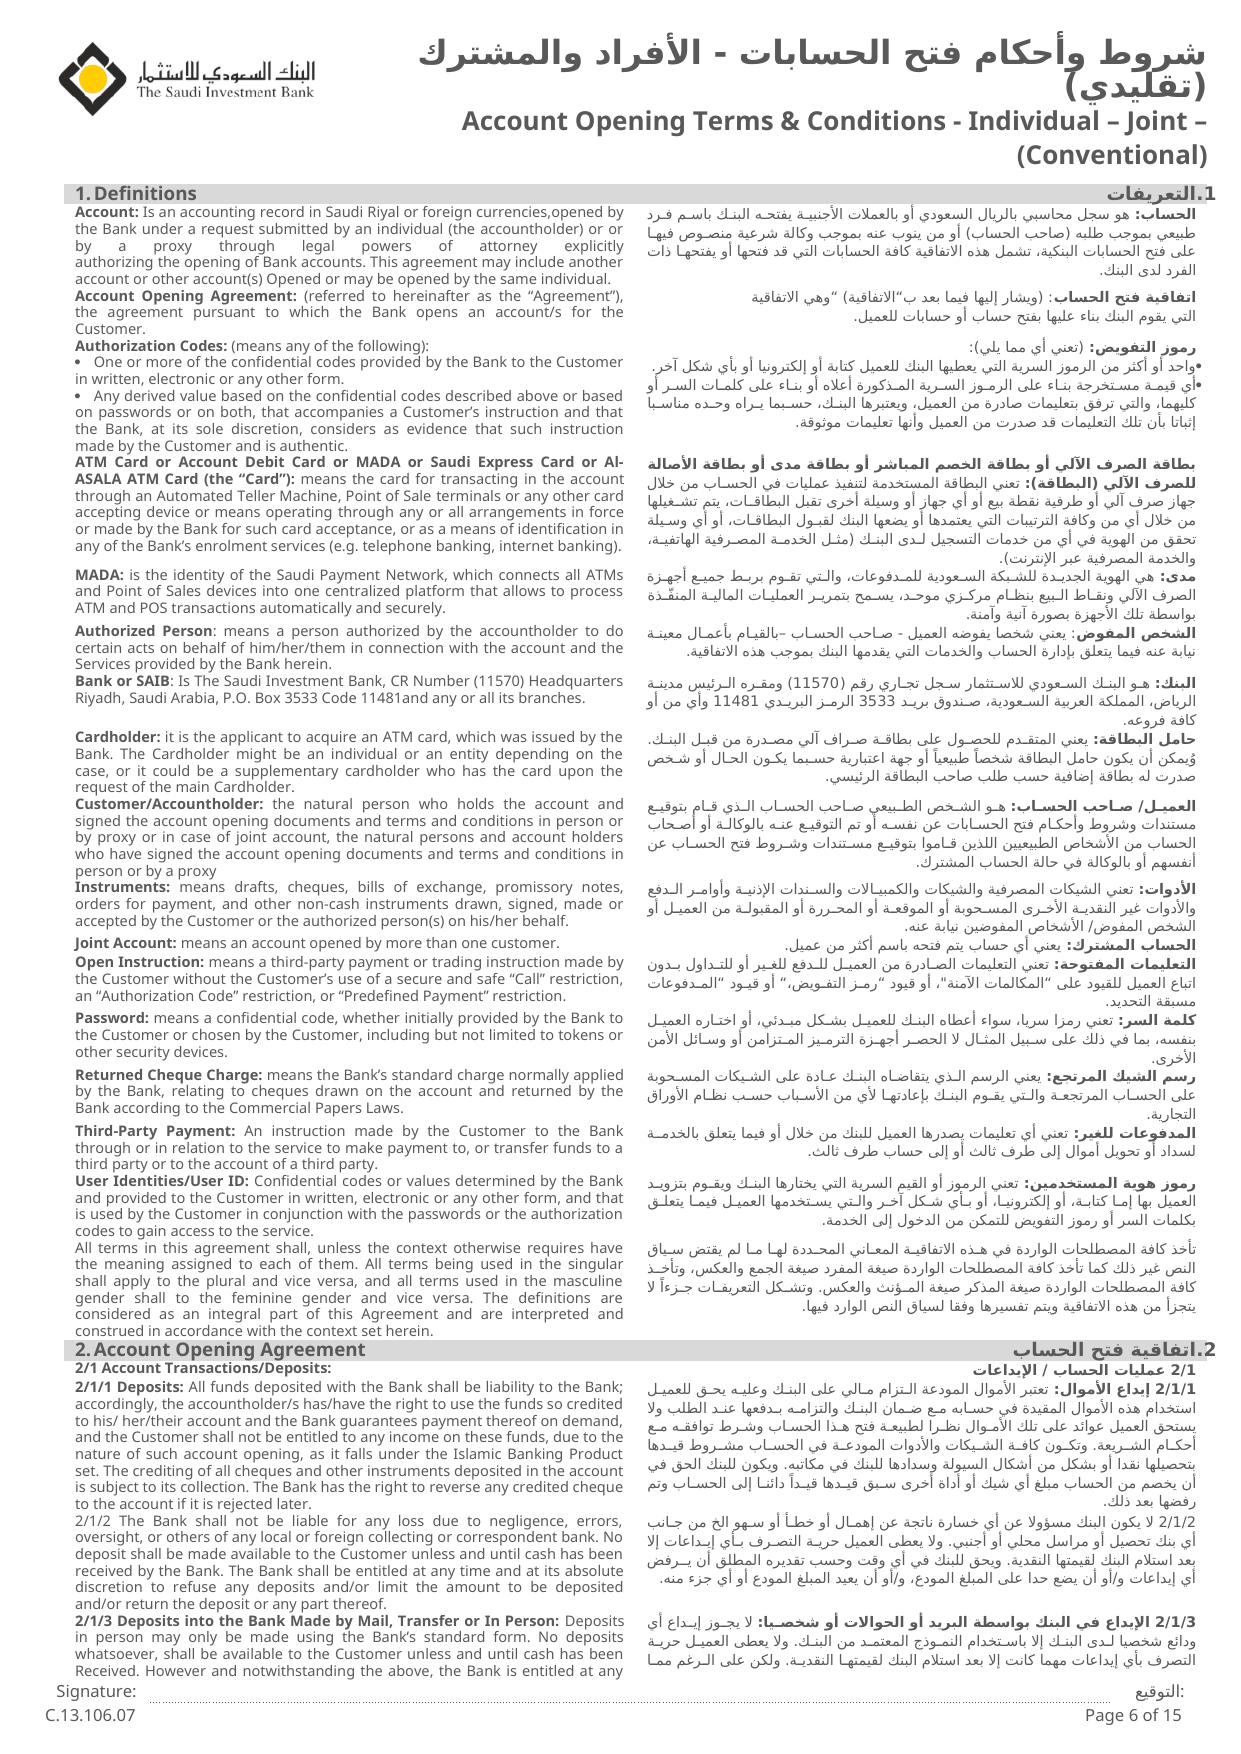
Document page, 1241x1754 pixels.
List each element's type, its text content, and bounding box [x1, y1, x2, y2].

table_cell اتفاقية فتح الحساب [636, 1340, 1207, 1361]
table_cell Password: means a confidential code, whether initially provided by the Bank to the Customer or chosen by the Customer, including but not limited to tokens or other security devices. [64, 1011, 636, 1067]
table_cell Bank or SAIB: Is The Saudi Investment Bank, CR Number (11570) Headquarters Riyadh, Saudi Arabia, P.O. Box 3533 Code 11481and any or all its branches. [64, 673, 636, 729]
table_cell Cardholder: it is the applicant to acquire an ATM card, which was issued by the Bank. The Cardholder might be an individual or an entity depending on the case, or it could be a supplementary cardholder who has the card upon the request of the main Cardholder. [64, 729, 636, 796]
picture [56, 37, 316, 117]
table_cell All terms in this agreement shall, unless the context otherwise requires have the meaning assigned to each of them. All terms being used in the singular shall apply to the plural and vice versa, and all terms used in the masculine gender shall to the feminine gender and vice versa. The definitions are considered as an integral part of this Agreement and are interpreted and construed in accordance with the context set herein. [64, 1240, 636, 1340]
table_header التعريفات [636, 184, 1207, 204]
table_header Definitions [64, 184, 636, 204]
table_cell Open Instruction: means a third-party payment or trading instruction made by the Customer without the Customer’s use of a secure and safe “Call” restriction, an “Authorization Code” restriction, or “Predefined Payment” restriction. [64, 954, 636, 1011]
table_cell Account Opening Agreement [64, 1340, 636, 1361]
table_cell بطاقة الصرف الآلي أو بطاقة الخصم المباشر أو بطاقة مدى أو بطاقة الأصالة للصرف الآلي (البطاقة): تعني البطاقة المستخدمة لتنفيذ عمليات في الحساب من خلال جهاز صرف آلي أو طرفية نقطة بيع أو أي جهاز أو وسيلة أخرى تقبل البطاقات، يتم تشغيلها من خلال أي من وكافة الترتيبات التي يعتمدها أو يضعها البنك لقبول البطاقات، أو أي وسيلة تحقق من الهوية في أي من خدمات التسجيل لدى البنك (مثل الخدمة المصرفية الهاتفية، والخدمة المصرفية عبر الإنترنت). [636, 454, 1207, 567]
table_cell Authorized Person: means a person authorized by the accountholder to do certain acts on behalf of him/her/them in connection with the account and the Services provided by the Bank herein. [64, 623, 636, 673]
table_cell Third-Party Payment: An instruction made by the Customer to the Bank through or in relation to the service to make payment to, or transfer funds to a third party or to the account of a third party. [64, 1123, 636, 1173]
table_cell ATM Card or Account Debit Card or MADA or Saudi Express Card or Al-ASALA ATM Card (the “Card”): means the card for transacting in the account through an Automated Teller Machine, Point of Sale terminals or any other card accepting device or means operating through any or all arrangements in force or made by the Bank for such card acceptance, or as a means of identification in any of the Bank’s enrolment services (e.g. telephone banking, internet banking). [64, 454, 636, 567]
table_cell Joint Account: means an account opened by more than one customer. [64, 936, 636, 954]
table_cell العميل/ صاحب الحساب: هو الشخص الطبيعي صاحب الحساب الذي قام بتوقيع مستندات وشروط وأحكام فتح الحسابات عن نفسه أو تم التوقيع عنه بالوكالة أو أصحاب الحساب من الأشخاص الطبيعيين اللذين قاموا بتوقيع مستندات وشروط فتح الحساب عن أنفسهم أو بالوكالة في حالة الحساب المشترك. [636, 796, 1207, 879]
table_cell Authorization Codes: (means any of the following): One or more of the confidential codes provided by the Bank to the Customer in written, electronic or any other form. Any derived value based on the confidential codes described above or based on passwords or on both, that accompanies a Customer’s instruction and that the Bank, at its sole discretion, considers as evidence that such instruction made by the Customer and is authentic. [64, 338, 636, 454]
table_cell البنك: هو البنك السعودي للاستثمار سجل تجاري رقم (11570) ومقره الرئيس مدينة الرياض، المملكة العربية السعودية، صندوق بريد 3533 الرمز البريدي 11481 وأي من أو كافة فروعه. [636, 673, 1207, 729]
table_cell تأخذ كافة المصطلحات الواردة في هذه الاتفاقية المعاني المحددة لها ما لم يقتض سياق النص غير ذلك كما تأخذ كافة المصطلحات الواردة صيغة المفرد صيغة الجمع والعكس، وتأخذ كافة المصطلحات الواردة صيغة المذكر صيغة المؤنث والعكس. وتشكل التعريفات جزءاً لا يتجزأ من هذه الاتفاقية ويتم تفسيرها وفقا لسياق النص الوارد فيها. [636, 1240, 1207, 1340]
table_cell الأدوات: تعني الشيكات المصرفية والشيكات والكمبيالات والسندات الإذنية وأوامر الدفع والأدوات غير النقدية الأخرى المسحوبة أو الموقعة أو المحررة أو المقبولة من العميل أو الشخص المفوض/ الأشخاص المفوضين نيابة عنه. [636, 879, 1207, 936]
table_cell 2/1/2 لا يكون البنك مسؤولا عن أي خسارة ناتجة عن إهمال أو خطأ أو سهو الخ من جانب أي بنك تحصيل أو مراسل محلي أو أجنبي. ولا يعطى العميل حرية التصرف بأي إيداعات إلا بعد استلام البنك لقيمتها النقدية. ويحق للبنك في أي وقت وحسب تقديره المطلق أن يرفض أي إيداعات و/أو أن يضع حدا على المبلغ المودع، و/أو أن يعيد المبلغ المودع أو أي جزء منه. [636, 1513, 1207, 1613]
table_cell حامل البطاقة: يعني المتقدم للحصول على بطاقة صراف آلي مصدرة من قبل البنك. وُيمكن أن يكون حامل البطاقة شخصاً طبيعياً أو جهة اعتبارية حسبما يكون الحال أو شخص صدرت له بطاقة إضافية حسب طلب صاحب البطاقة الرئيسي. [636, 729, 1207, 796]
table_cell User Identities/User ID: Confidential codes or values determined by the Bank and provided to the Customer in written, electronic or any other form, and that is used by the Customer in conjunction with the passwords or the authorization codes to gain access to the service. [64, 1173, 636, 1240]
table_cell رسم الشيك المرتجع: يعني الرسم الذي يتقاضاه البنك عادة على الشيكات المسحوبة على الحساب المرتجعة والتي يقوم البنك بإعادتها لأي من الأسباب حسب نظام الأوراق التجارية. [636, 1067, 1207, 1123]
table_cell 2/1 Account Transactions/Deposits: [64, 1361, 636, 1379]
table_cell Returned Cheque Charge: means the Bank’s standard charge normally applied by the Bank, relating to cheques drawn on the account and returned by the Bank according to the Commercial Papers Laws. [64, 1067, 636, 1123]
table_cell المدفوعات للغير: تعني أي تعليمات يصدرها العميل للبنك من خلال أو فيما يتعلق بالخدمة لسداد أو تحويل أموال إلى طرف ثالث أو إلى حساب طرف ثالث. [636, 1123, 1207, 1173]
table_cell Account Opening Agreement: (referred to hereinafter as the “Agreement”), the agreement pursuant to which the Bank opens an account/s for the Customer. [64, 288, 636, 338]
table_cell مدى: هي الهوية الجديدة للشبكة السعودية للمدفوعات، والتي تقوم بربط جميع أجهزة الصرف الآلي ونقاط البيع بنظام مركزي موحد، يسمح بتمرير العمليات المالية المنفّذة بواسطة تلك الأجهزة بصورة آنية وآمنة. [636, 567, 1207, 623]
table_cell 2/1/1 إيداع الأموال: تعتبر الأموال المودعة التزام مالي على البنك وعليه يحق للعميل استخدام هذه الأموال المقيدة في حسابه مع ضمان البنك والتزامه بدفعها عند الطلب ولا يستحق العميل عوائد على تلك الأموال نظرا لطبيعة فتح هذا الحساب وشرط توافقه مع أحكام الشريعة. وتكون كافة الشيكات والأدوات المودعة في الحساب مشروط قيدها بتحصيلها نقدا أو بشكل من أشكال السيولة وسدادها للبنك في مكاتبه. ويكون للبنك الحق في أن يخصم من الحساب مبلغ أي شيك أو أداة أخرى سبق قيدها قيداً دائنا إلى الحساب وتم رفضها بعد ذلك. [636, 1379, 1207, 1513]
table_cell رموز التفويض: (تعني أي مما يلي): واحد أو أكثر من الرموز السرية التي يعطيها البنك للعميل كتابة أو إلكترونيا أو بأي شكل آخر. أي قيمة مستخرجة بناء على الرموز السرية المذكورة أعلاه أو بناء على كلمات السر أو كليهما، والتي ترفق بتعليمات صادرة من العميل، ويعتبرها البنك، حسبما يراه وحده مناسبا إثباتا بأن تلك التعليمات قد صدرت من العميل وأنها تعليمات موثوقة. [636, 338, 1207, 454]
table_cell الشخص المفوض: يعني شخصا يفوضه العميل - صاحب الحساب –بالقيام بأعمال معينة نيابة عنه فيما يتعلق بإدارة الحساب والخدمات التي يقدمها البنك بموجب هذه الاتفاقية. [636, 623, 1207, 673]
table_cell الحساب: هو سجل محاسبي بالريال السعودي أو بالعملات الأجنبية يفتحه البنك باسم فرد طبيعي بموجب طلبه (صاحب الحساب) أو من ينوب عنه بموجب وكالة شرعية منصوص فيها على فتح الحسابات البنكية، تشمل هذه الاتفاقية كافة الحسابات التي قد فتحها أو يفتحها ذات الفرد لدى البنك. [636, 204, 1207, 288]
table_cell كلمة السر: تعني رمزا سريا، سواء أعطاه البنك للعميل بشكل مبدئي، أو اختاره العميل بنفسه، بما في ذلك على سبيل المثال لا الحصر أجهزة الترميز المتزامن أو وسائل الأمن الأخرى. [636, 1011, 1207, 1067]
table_cell MADA: is the identity of the Saudi Payment Network, which connects all ATMs and Point of Sales devices into one centralized platform that allows to process ATM and POS transactions automatically and securely. [64, 567, 636, 623]
table_cell Account: Is an accounting record in Saudi Riyal or foreign currencies,opened by the Bank under a request submitted by an individual (the accountholder) or or by a proxy through legal powers of attorney explicitly authorizing the opening of Bank accounts. This agreement may include another account or other account(s) Opened or may be opened by the same individual. [64, 204, 636, 288]
table_cell 2/1/2 The Bank shall not be liable for any loss due to negligence, errors, oversight, or others of any local or foreign collecting or correspondent bank. No deposit shall be made available to the Customer unless and until cash has been received by the Bank. The Bank shall be entitled at any time and at its absolute discretion to refuse any deposits and/or limit the amount to be deposited and/or return the deposit or any part thereof. [64, 1513, 636, 1613]
table_cell رموز هوية المستخدمين: تعني الرموز أو القيم السرية التي يختارها البنك ويقوم بتزويد العميل بها إما كتابة، أو إلكترونيا، أو بأي شكل آخر والتي يستخدمها العميل فيما يتعلق بكلمات السر أو رموز التفويض للتمكن من الدخول إلى الخدمة. [636, 1173, 1207, 1240]
table_cell التعليمات المفتوحة: تعني التعليمات الصادرة من العميل للدفع للغير أو للتداول بدون اتباع العميل للقيود على “المكالمات الآمنة"، أو قيود “رمز التفويض،“ أو قيود “المدفوعات مسبقة التحديد. [636, 954, 1207, 1011]
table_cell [64, 1613, 636, 1679]
table_cell Instruments: means drafts, cheques, bills of exchange, promissory notes, orders for payment, and other non-cash instruments drawn, signed, made or accepted by the Customer or the authorized person(s) on his/her behalf. [64, 879, 636, 936]
table_cell Customer/Accountholder: the natural person who holds the account and signed the account opening documents and terms and conditions in person or by proxy or in case of joint account, the natural persons and account holders who have signed the account opening documents and terms and conditions in person or by a proxy [64, 796, 636, 879]
table_cell اتفاقية فتح الحساب: (ويشار إليها فيما بعد ب“الاتفاقية) “وهي الاتفاقية التي يقوم البنك بناء عليها بفتح حساب أو حسابات للعميل. [636, 288, 1207, 338]
table_cell 2/1 عمليات الحساب / الإيداعات [636, 1361, 1207, 1379]
table_cell الحساب المشترك: يعني أي حساب يتم فتحه باسم أكثر من عميل. [636, 936, 1207, 954]
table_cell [636, 1613, 1207, 1679]
table_cell 2/1/1 Deposits: All funds deposited with the Bank shall be liability to the Bank; accordingly, the accountholder/s has/have the right to use the funds so credited to his/ her/their account and the Bank guarantees payment thereof on demand, and the Customer shall not be entitled to any income on these funds, due to the nature of such account opening, as it falls under the Islamic Banking Product set. The crediting of all cheques and other instruments deposited in the account is subject to its collection. The Bank has the right to reverse any credited cheque to the account if it is rejected later. [64, 1379, 636, 1513]
